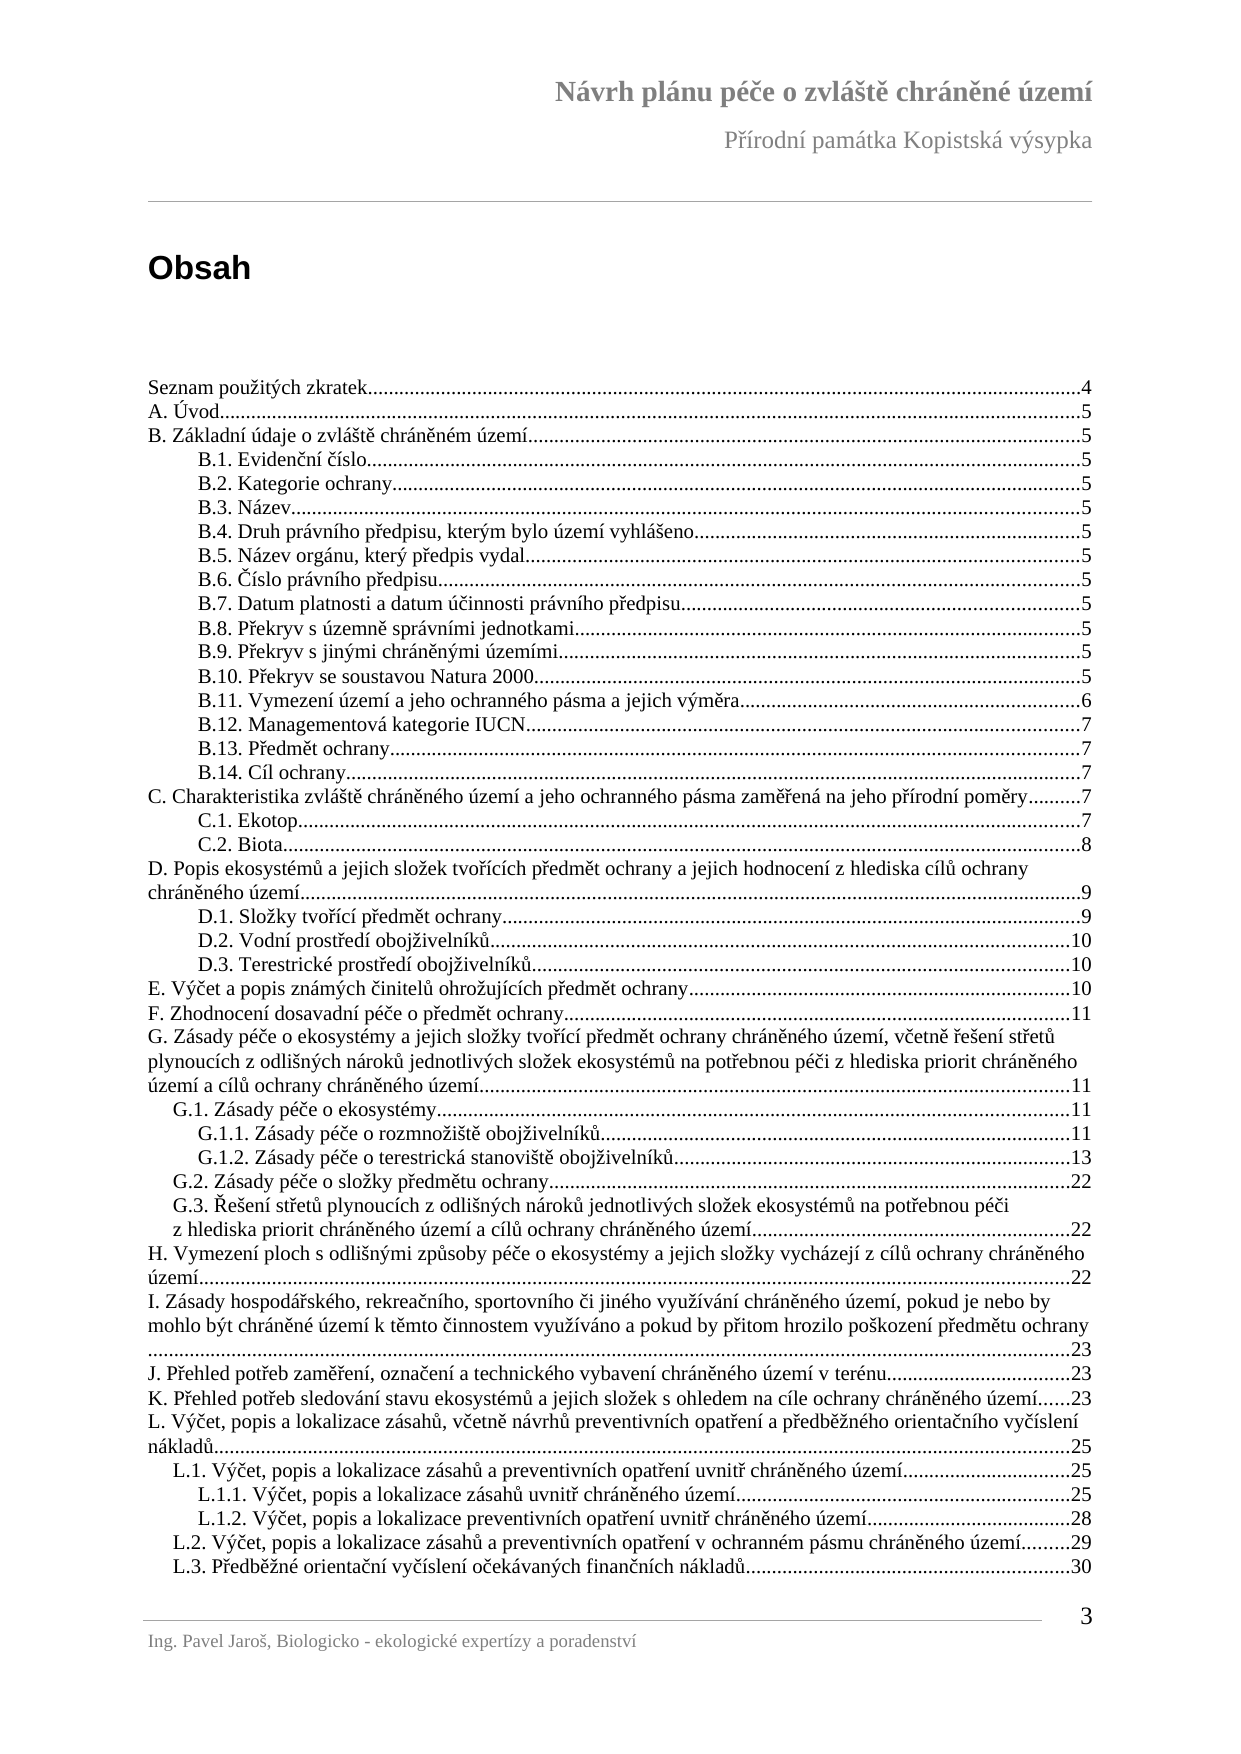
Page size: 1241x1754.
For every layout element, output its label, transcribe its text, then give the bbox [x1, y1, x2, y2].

text L.2. Výčet, popis a lokalizace zásahů a preventivních opatření v ochranném pásmu chráněného území 29 [173, 1530, 1092, 1554]
text B.5. Název orgánu, který předpis vydal 5 [198, 543, 1092, 567]
text D. Popis ekosystémů a jejich složek tvořících předmět ochrany a jejich hodnocení z hlediska cílů ochrany chráněného území 9 [148, 856, 1092, 904]
text L.1.1. Výčet, popis a lokalizace zásahů uvnitř chráněného území 25 [198, 1482, 1092, 1506]
text C. Charakteristika zvláště chráněného území a jeho ochranného pásma zaměřená na jeho přírodní poměry 7 [148, 784, 1092, 808]
text Seznam použitých zkratek 4 [148, 375, 1092, 399]
text L.1. Výčet, popis a lokalizace zásahů a preventivních opatření uvnitř chráněného území 25 [173, 1458, 1092, 1482]
text G.3. Řešení střetů plynoucích z odlišných nároků jednotlivých složek ekosystémů na potřebnou péči z hlediska priorit chráněného území a cílů ochrany chráněného území 22 [173, 1193, 1092, 1241]
text E. Výčet a popis známých činitelů ohrožujících předmět ochrany 10 [148, 976, 1092, 1000]
text B.14. Cíl ochrany 7 [198, 760, 1092, 784]
text A. Úvod 5 [148, 399, 1092, 423]
text B.11. Vymezení území a jeho ochranného pásma a jejich výměra 6 [198, 688, 1092, 712]
text J. Přehled potřeb zaměření, označení a technického vybavení chráněného území v terénu 23 [148, 1361, 1092, 1385]
text B.9. Překryv s jinými chráněnými územími 5 [198, 639, 1092, 663]
text B.2. Kategorie ochrany 5 [198, 471, 1092, 495]
text L.1.2. Výčet, popis a lokalizace preventivních opatření uvnitř chráněného území 28 [198, 1506, 1092, 1530]
text C.2. Biota 8 [198, 832, 1092, 856]
text B.7. Datum platnosti a datum účinnosti právního předpisu 5 [198, 591, 1092, 615]
text B. Základní údaje o zvláště chráněném území 5 [148, 423, 1092, 447]
text G.2. Zásady péče o složky předmětu ochrany 22 [173, 1169, 1092, 1193]
text F. Zhodnocení dosavadní péče o předmět ochrany 11 [148, 1000, 1092, 1024]
text D.1. Složky tvořící předmět ochrany 9 [198, 904, 1092, 928]
text G.1.1. Zásady péče o rozmnožiště obojživelníků 11 [198, 1121, 1092, 1145]
text L. Výčet, popis a lokalizace zásahů, včetně návrhů preventivních opatření a předběžného orientačního vyčíslení nákladů 25 [148, 1409, 1092, 1458]
text K. Přehled potřeb sledování stavu ekosystémů a jejich složek s ohledem na cíle ochrany chráněného území 23 [148, 1385, 1092, 1409]
text D.2. Vodní prostředí obojživelníků 10 [198, 928, 1092, 952]
text G.1. Zásady péče o ekosystémy 11 [173, 1097, 1092, 1121]
text B.12. Managementová kategorie IUCN 7 [198, 712, 1092, 736]
text H. Vymezení ploch s odlišnými způsoby péče o ekosystémy a jejich složky vycházejí z cílů ochrany chráněného území 22 [148, 1241, 1092, 1289]
text D.3. Terestrické prostředí obojživelníků 10 [198, 952, 1092, 976]
text B.4. Druh právního předpisu, kterým bylo území vyhlášeno 5 [198, 519, 1092, 543]
text G. Zásady péče o ekosystémy a jejich složky tvořící předmět ochrany chráněného území, včetně řešení střetů plynoucích z odlišných nároků jednotlivých složek ekosystémů na potřebnou péči z hlediska priorit chráněného území a cílů ochrany chráněného území. 11 [148, 1024, 1092, 1097]
text Obsah [148, 248, 1092, 286]
text I. Zásady hospodářského, rekreačního, sportovního či jiného využívání chráněného území, pokud je nebo by mohlo být chráněné území k těmto činnostem využíváno a pokud by přitom hrozilo poškození předmětu ochrany 23 [148, 1289, 1092, 1361]
text B.13. Předmět ochrany 7 [198, 736, 1092, 760]
text B.6. Číslo právního předpisu 5 [198, 567, 1092, 591]
text B.3. Název 5 [198, 495, 1092, 519]
text B.1. Evidenční číslo 5 [198, 447, 1092, 471]
text L.3. Předběžné orientační vyčíslení očekávaných finančních nákladů 30 [173, 1554, 1092, 1578]
text B.8. Překryv s územně správními jednotkami 5 [198, 615, 1092, 639]
text G.1.2. Zásady péče o terestrická stanoviště obojživelníků 13 [198, 1145, 1092, 1169]
text B.10. Překryv se soustavou Natura 2000 5 [198, 663, 1092, 688]
text C.1. Ekotop 7 [198, 808, 1092, 832]
